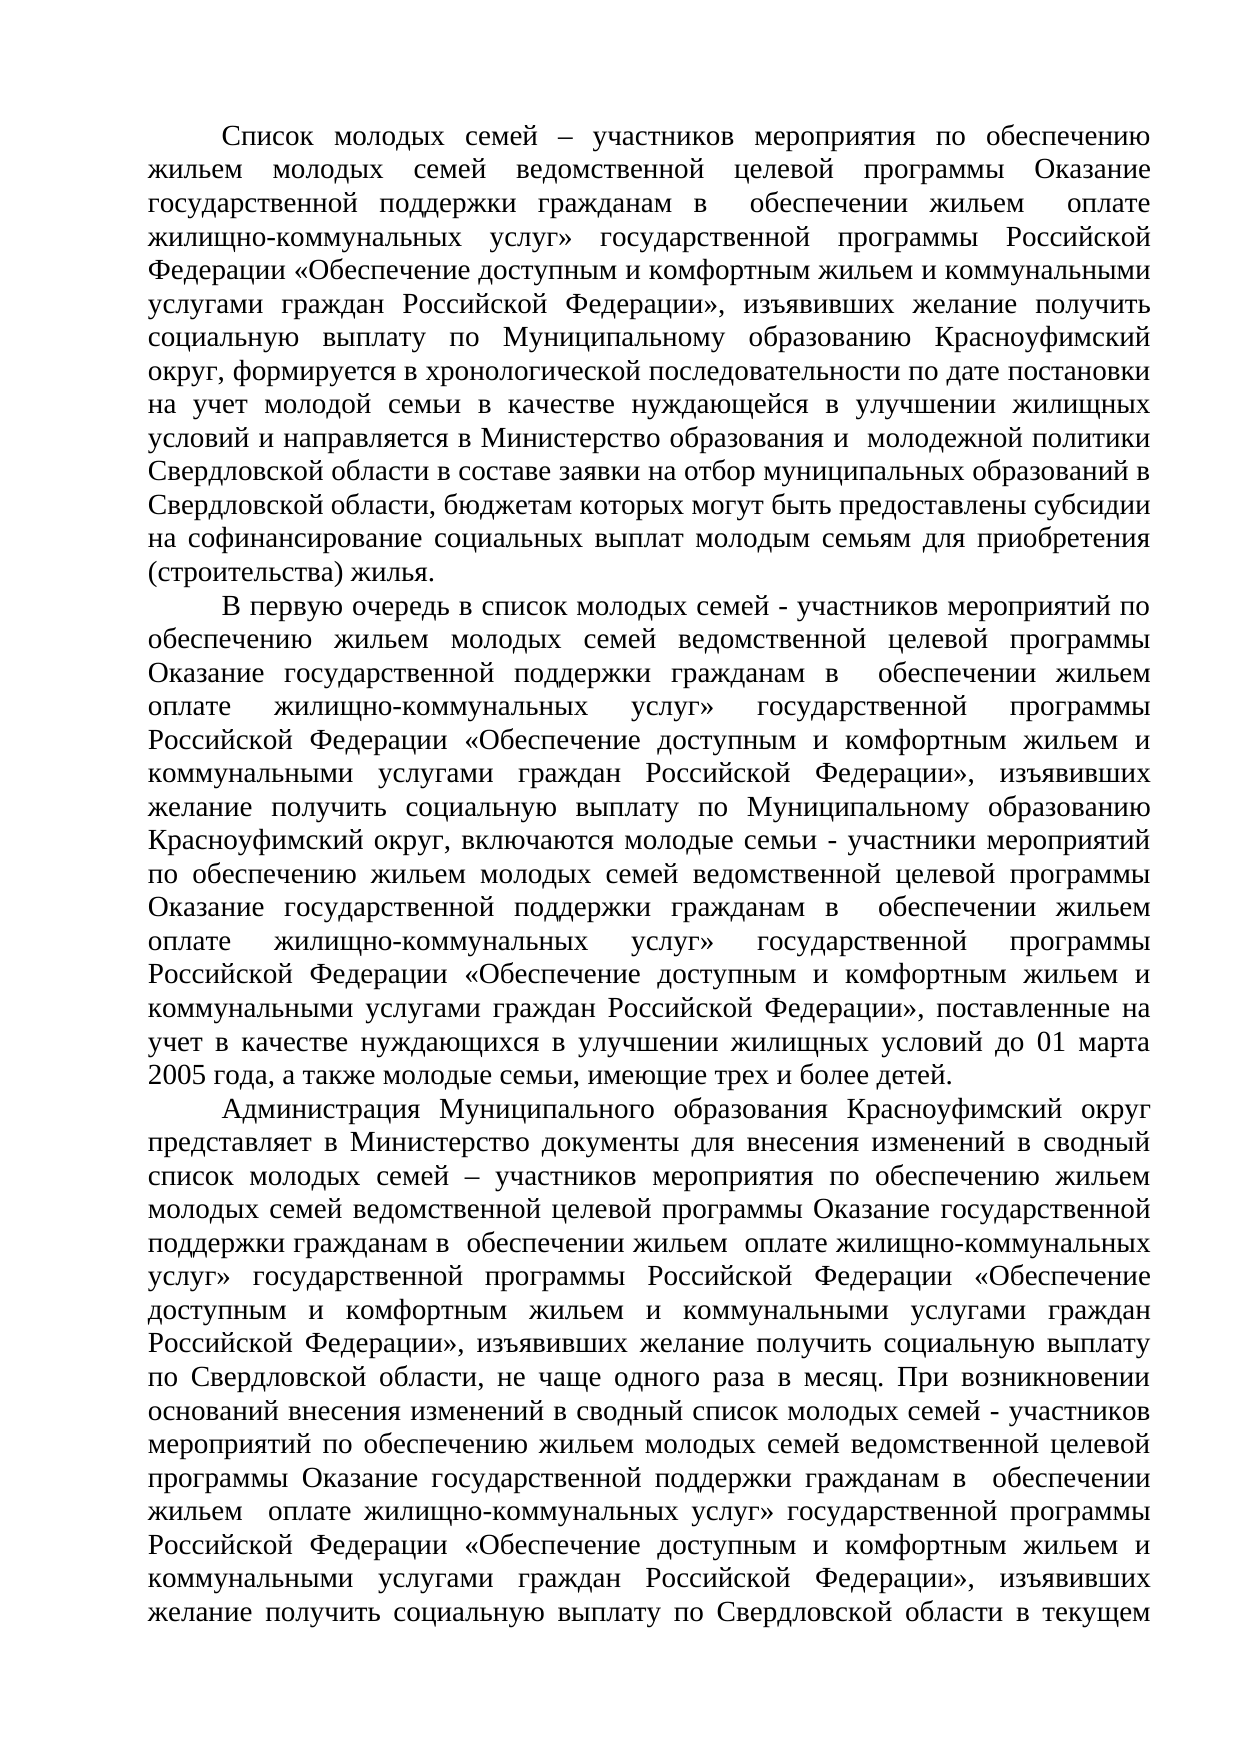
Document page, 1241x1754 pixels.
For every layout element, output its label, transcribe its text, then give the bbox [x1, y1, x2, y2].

text В первую очередь в список молодых семей - участников мероприятий по обеспечению жильем молодых семей ведомственной целевой программы Оказание государственной поддержки гражданам в обеспечении жильем оплате жилищно-коммунальных услуг» государственной программы Российской Федерации «Обеспечение доступным и комфортным жильем и коммунальными услугами граждан Российской Федерации», изъявивших желание получить социальную выплату по Муниципальному образованию Красноуфимский округ, включаются молодые семьи - участники мероприятий по обеспечению жильем молодых семей ведомственной целевой программы Оказание государственной поддержки гражданам в обеспечении жильем оплате жилищно-коммунальных услуг» государственной программы Российской Федерации «Обеспечение доступным и комфортным жильем и коммунальными услугами граждан Российской Федерации», поставленные на учет в качестве нуждающихся в улучшении жилищных условий до , а также молодые семьи, имеющие трех и более детей. [148, 588, 1152, 1091]
text Список молодых семей – участников мероприятия по обеспечению жильем молодых семей ведомственной целевой программы Оказание государственной поддержки гражданам в обеспечении жильем оплате жилищно-коммунальных услуг» государственной программы Российской Федерации «Обеспечение доступным и комфортным жильем и коммунальными услугами граждан Российской Федерации», изъявивших желание получить социальную выплату по Муниципальному образованию Красноуфимский округ, формируется в хронологической последовательности по дате постановки на учет молодой семьи в качестве нуждающейся в улучшении жилищных условий и направляется в Министерство образования и молодежной политики Свердловской области в составе заявки на отбор муниципальных образований в Свердловской области, бюджетам которых могут быть предоставлены субсидии на софинансирование социальных выплат молодым семьям для приобретения (строительства) жилья. [148, 118, 1152, 588]
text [148, 1091, 1152, 1627]
